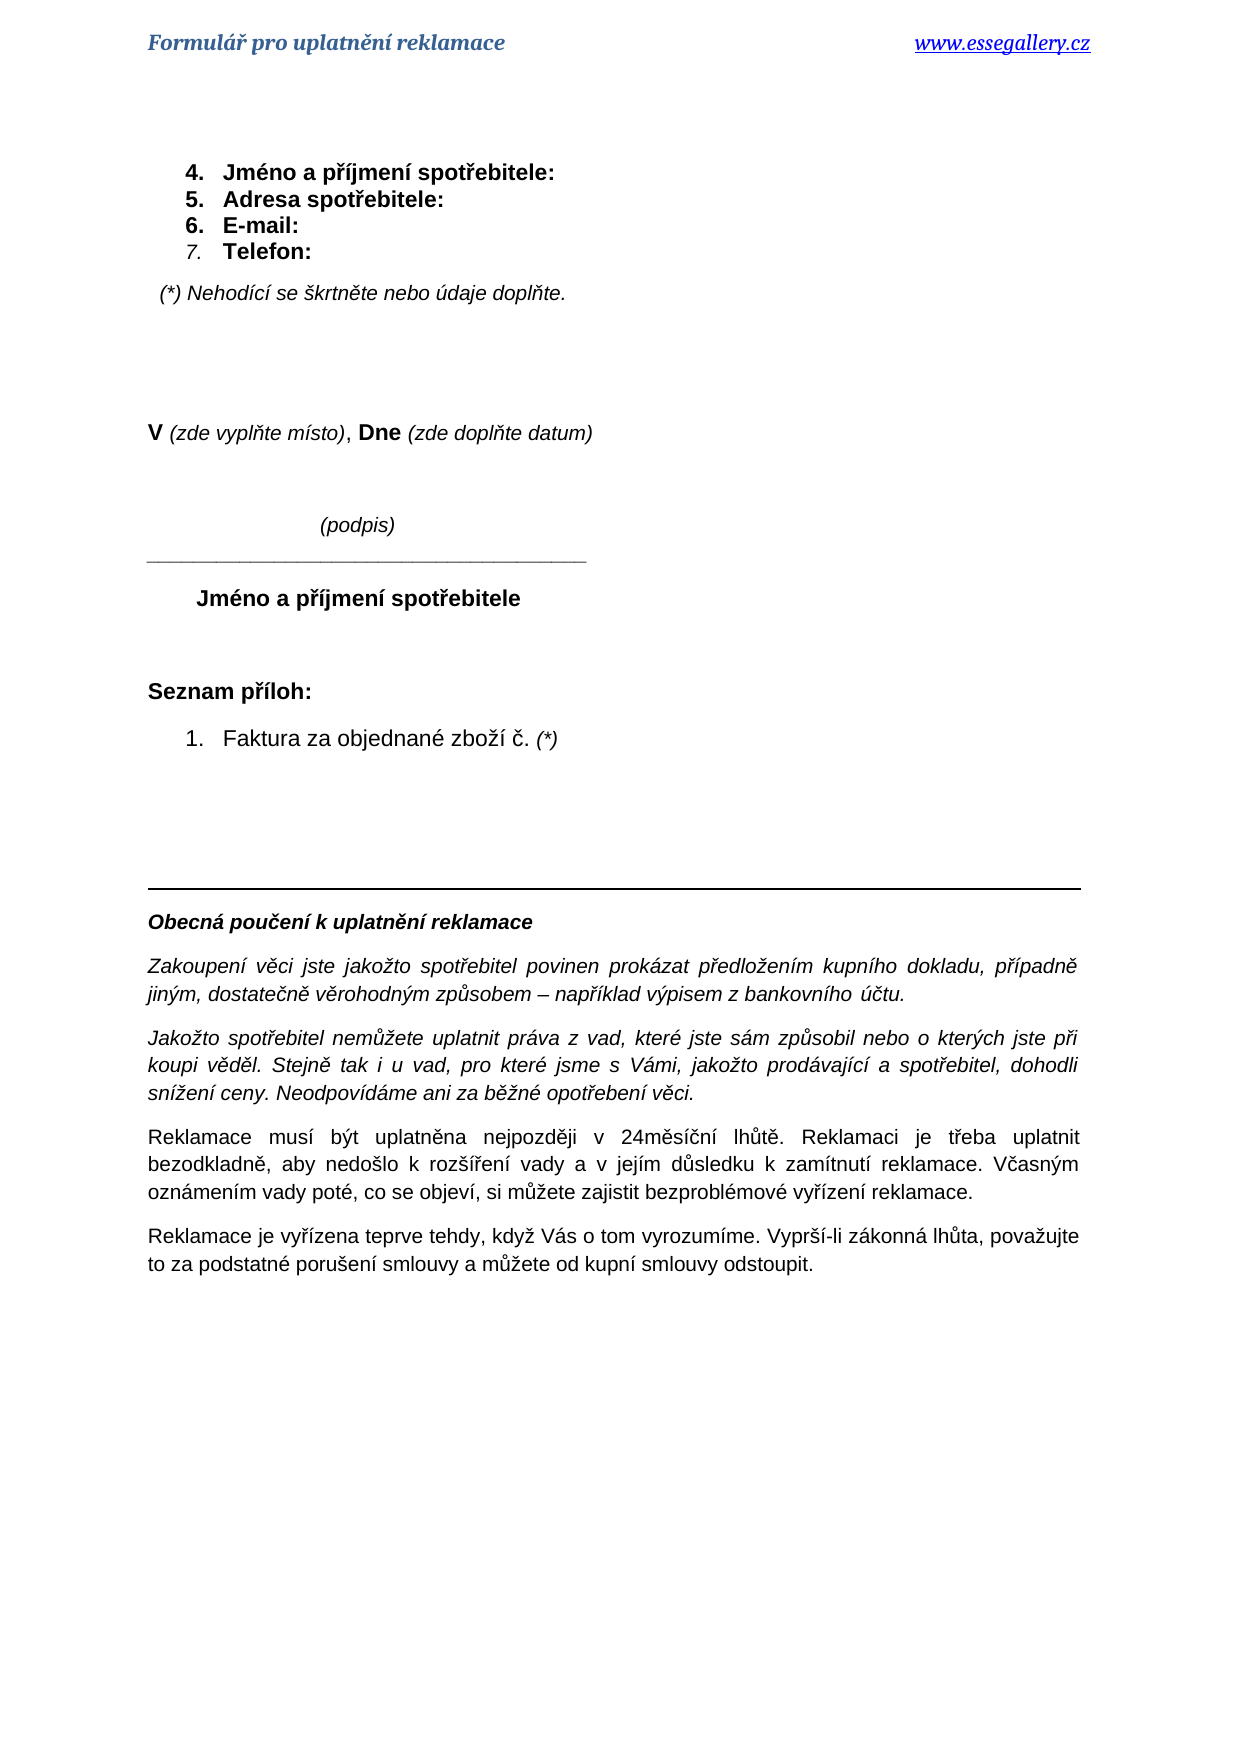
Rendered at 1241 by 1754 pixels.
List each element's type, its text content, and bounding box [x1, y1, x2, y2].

list Telefon: [185, 238, 1093, 264]
list Faktura za objednané zboží č. (*) [185, 725, 1093, 752]
text Seznam příloh: [148, 678, 1081, 705]
list Adresa spotřebitele: [185, 186, 1093, 212]
text Zakoupení věci jste jakožto spotřebitel povinen prokázat předložením kupního dokladu, případně jiným, dostatečně věrohodným způsobem – například výpisem z bankovního účtu. [148, 954, 1081, 1005]
text Jakožto spotřebitel nemůžete uplatnit práva z vad, které jste sám způsobil nebo o kterých jste při koupi věděl. Stejně tak i u vad, pro které jsme s Vámi, jakožto prodávající a spotřebitel, dohodli snížení ceny. Neodpovídáme ani za běžné opotřebení věci. [148, 1026, 1081, 1104]
text Reklamace je vyřízena teprve tehdy, když Vás o tom vyrozumíme. Vyprší-li zákonná lhůta, považujte to za podstatné porušení smlouvy a můžete od kupní smlouvy odstoupit. [148, 1224, 1081, 1275]
text Jméno a příjmení spotřebitele [148, 584, 1081, 611]
list E-mail: [185, 212, 1093, 238]
text (podpis) ______________________________________ [148, 513, 1081, 564]
text Reklamace musí být uplatněna nejpozději v 24měsíční lhůtě. Reklamaci je třeba uplatnit bezodkladně, aby nedošlo k rozšíření vady a v jejím důsledku k zamítnutí reklamace. Včasným oznámením vady poté, co se objeví, si můžete zajistit bezproblémové vyřízení reklamace. [148, 1125, 1081, 1204]
text V (zde vyplňte místo), Dne (zde doplňte datum) [148, 419, 1081, 446]
list Jméno a příjmení spotřebitele: [185, 159, 1093, 186]
text Obecná poučení k uplatnění reklamace [148, 910, 1081, 934]
text (*) Nehodící se škrtněte nebo údaje doplňte. [159, 281, 1081, 305]
